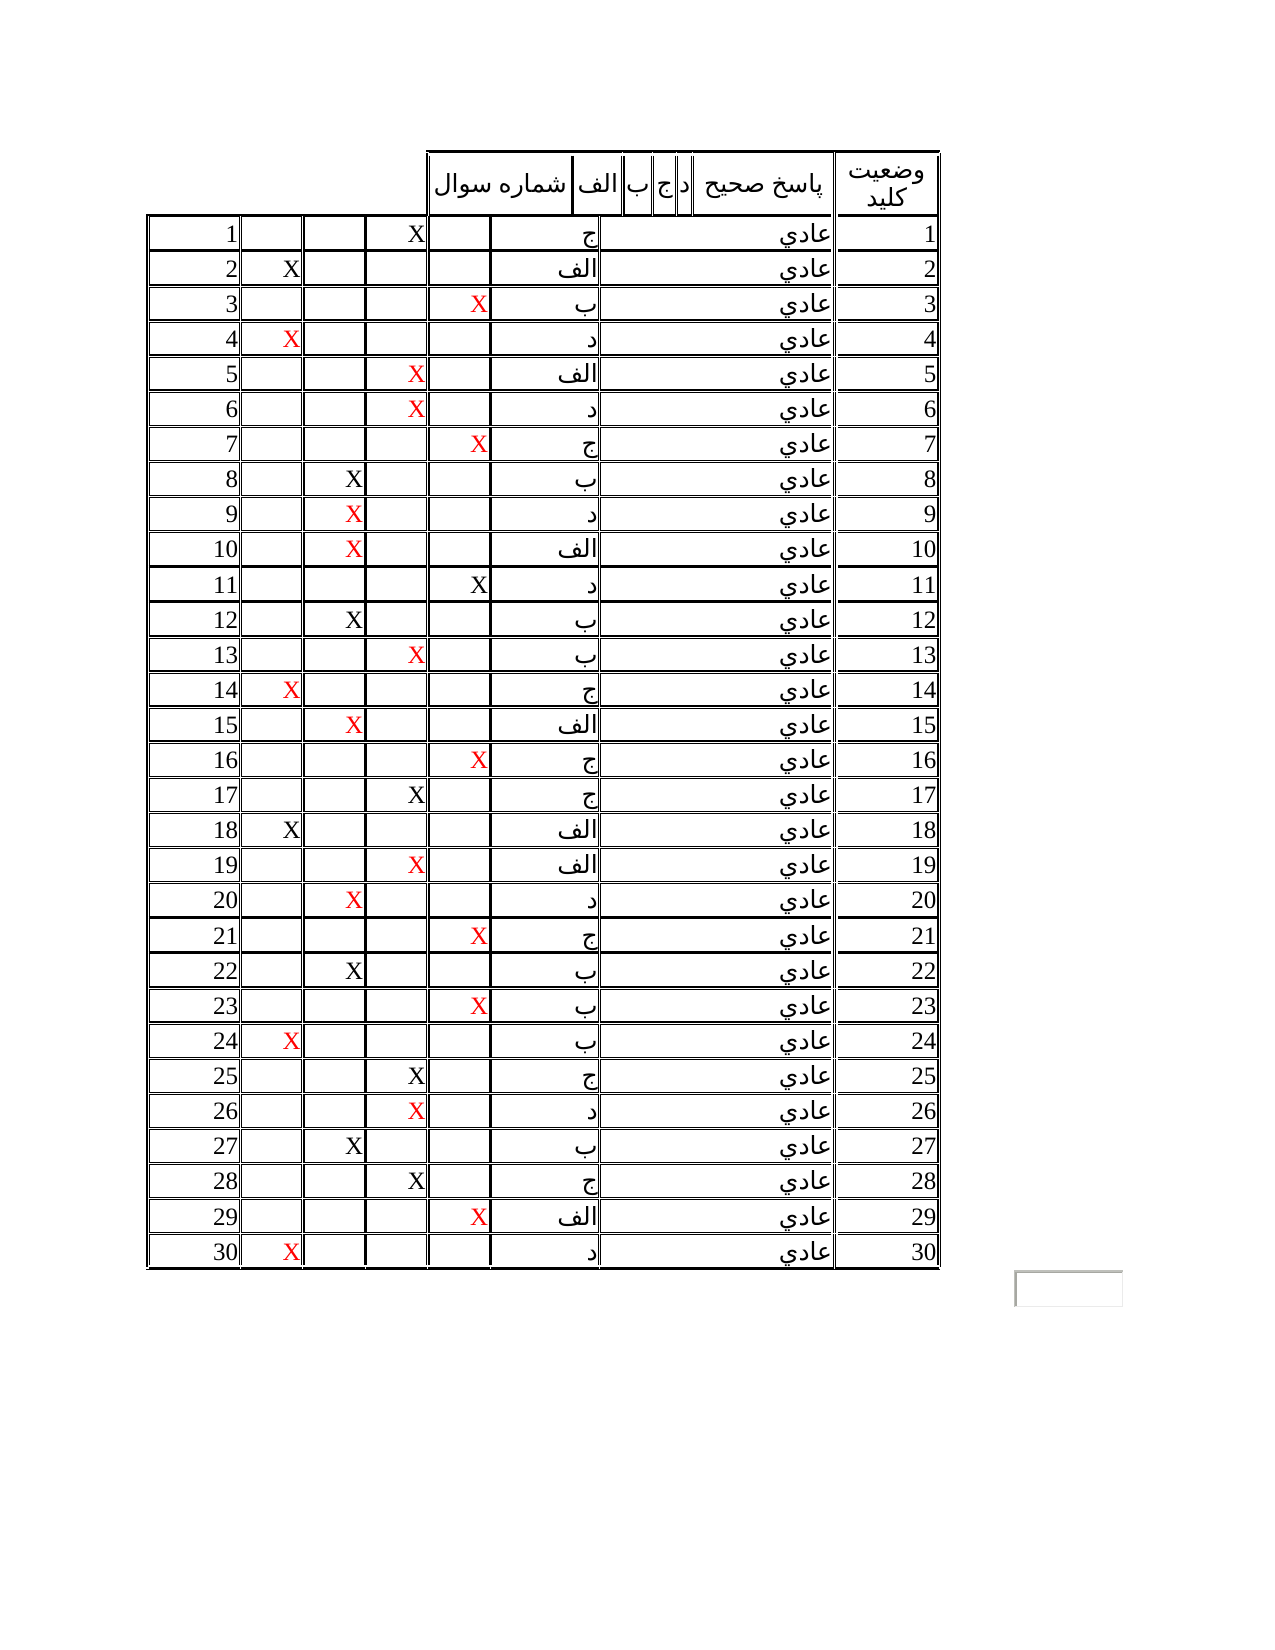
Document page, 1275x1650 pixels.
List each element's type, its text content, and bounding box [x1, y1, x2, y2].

table_cell [430, 1130, 489, 1162]
table_cell د [492, 498, 598, 530]
table_cell [305, 323, 364, 354]
table_cell عادي [601, 1091, 833, 1127]
table_cell 9 [834, 495, 939, 530]
table_cell [242, 533, 301, 565]
table_cell 22 [150, 954, 239, 986]
table_cell 11 [150, 568, 239, 600]
table_cell 24 [836, 1021, 938, 1056]
table_cell [367, 463, 426, 495]
table_cell [242, 1060, 301, 1091]
table_header شماره سوال [428, 153, 572, 214]
table_cell 17 [150, 779, 239, 811]
table_cell [428, 1235, 490, 1267]
table_cell ب [492, 990, 598, 1021]
table_cell X [430, 919, 489, 951]
table_cell [367, 744, 426, 776]
table_cell [305, 744, 364, 776]
table_cell عادي [600, 1232, 834, 1267]
table_cell [305, 1025, 364, 1056]
table_cell [367, 1130, 426, 1162]
table_cell 7 [150, 428, 239, 459]
table_cell عادي [601, 600, 833, 635]
table_cell X [305, 709, 364, 740]
table_cell [367, 990, 426, 1021]
table_cell 8 [836, 460, 938, 495]
table_cell 5 [836, 354, 938, 389]
table_cell عادي [601, 565, 833, 600]
table_cell 17 [834, 776, 939, 811]
table_cell [305, 358, 364, 389]
table_cell X [430, 428, 489, 459]
table_cell 16 [150, 744, 239, 776]
table_cell [430, 779, 489, 811]
table_cell X [305, 1130, 364, 1162]
table_cell X [305, 603, 364, 635]
table_cell [367, 533, 426, 565]
table_cell ج [492, 744, 598, 776]
table_cell [367, 498, 426, 530]
table_cell 15 [836, 705, 938, 740]
table_cell د [492, 884, 598, 916]
table_cell 13 [836, 635, 938, 670]
table_cell X [367, 393, 426, 424]
table_cell د [492, 568, 598, 600]
table_cell [242, 358, 301, 389]
table_cell 22 [836, 951, 937, 986]
table_cell 8 [150, 463, 239, 495]
table_cell عادي [601, 389, 833, 424]
table_cell [367, 568, 426, 600]
table_cell 25 [836, 1056, 938, 1091]
table_cell [430, 1025, 489, 1056]
table_cell [242, 884, 301, 916]
table_cell 2 [836, 249, 937, 284]
table_cell [430, 849, 489, 881]
table_cell [430, 639, 489, 670]
table_cell [430, 358, 489, 389]
table_cell [430, 1095, 489, 1127]
table_cell [365, 1232, 428, 1267]
table_cell [367, 288, 426, 319]
table_cell X [242, 814, 301, 846]
table_cell 28 [834, 1162, 939, 1197]
table_cell X [242, 252, 301, 284]
table_cell X [242, 323, 301, 354]
table_cell X [367, 1060, 426, 1091]
table_cell 10 [150, 533, 239, 565]
table_cell عادي [600, 1197, 834, 1232]
table_cell ب [492, 603, 598, 635]
table_cell 29 [834, 1197, 939, 1232]
table_cell عادي [601, 986, 833, 1021]
table_cell [242, 990, 301, 1021]
table_cell [305, 217, 364, 249]
table_cell [242, 1200, 301, 1232]
table_cell [430, 498, 489, 530]
table_cell 5 [150, 358, 239, 389]
table_cell الف [492, 849, 598, 881]
table_cell 3 [150, 288, 239, 319]
table_cell X [305, 498, 364, 530]
table_cell X [367, 849, 426, 881]
table_cell X [305, 533, 364, 565]
table_cell X [305, 884, 364, 916]
table_cell [242, 428, 301, 459]
table_cell [430, 1060, 489, 1091]
table_cell عادي [601, 319, 833, 354]
table_cell عادي [600, 811, 834, 846]
table_cell 27 [834, 1127, 939, 1162]
table_cell [305, 1095, 364, 1127]
table_cell X [367, 779, 426, 811]
table_cell X [430, 744, 489, 776]
table_cell [242, 288, 301, 319]
table_cell 16 [836, 740, 938, 776]
table_cell 10 [834, 530, 939, 565]
table_cell [305, 849, 364, 881]
table_cell 4 [836, 319, 938, 354]
table_cell عادي [601, 284, 833, 319]
table_cell ج [492, 1060, 598, 1091]
table_cell X [242, 1025, 301, 1056]
table_cell [305, 779, 364, 811]
table_cell [367, 1200, 426, 1232]
table_cell ج [492, 428, 598, 459]
table_cell 6 [836, 389, 938, 424]
table_cell 28 [150, 1165, 239, 1197]
table_cell 21 [150, 919, 239, 951]
table_cell [242, 498, 301, 530]
table_cell 20 [150, 884, 239, 916]
table_cell [305, 393, 364, 424]
table_cell [367, 323, 426, 354]
table_header پاسخ صحيح [693, 153, 833, 214]
table_cell عادي [601, 425, 833, 459]
table_cell [242, 709, 301, 740]
table_cell 23 [150, 990, 239, 1021]
table_cell [430, 252, 489, 284]
table_cell X [242, 674, 301, 705]
table_cell 14 [150, 674, 239, 705]
table_cell ب [492, 1130, 598, 1162]
table_cell د [492, 323, 598, 354]
table_cell [367, 954, 426, 986]
table_cell 2 [150, 252, 239, 284]
table_cell 25 [150, 1060, 239, 1091]
table_cell [305, 1060, 364, 1091]
table_cell عادي [601, 635, 833, 670]
table_cell [430, 217, 489, 249]
table_cell الف [492, 1200, 598, 1232]
table_cell عادي [600, 495, 834, 530]
table_cell 19 [150, 849, 239, 881]
table_cell د [490, 1235, 600, 1267]
table_header د [676, 153, 693, 214]
table_cell عادي [601, 916, 833, 951]
table_cell [242, 393, 301, 424]
table_cell عادي [600, 1162, 834, 1197]
table_header ج [653, 153, 676, 214]
table_cell X [305, 463, 364, 495]
table_cell عادي [601, 1056, 833, 1091]
table_cell [305, 639, 364, 670]
table_cell 21 [836, 916, 937, 951]
table_cell عادي [601, 1021, 833, 1056]
table_cell X [430, 568, 489, 600]
table_cell د [492, 1095, 598, 1127]
table_cell [242, 849, 301, 881]
table_cell ج [492, 217, 598, 249]
table_cell [367, 603, 426, 635]
table_cell X [367, 1165, 426, 1197]
table_cell 6 [150, 393, 239, 424]
table_cell [430, 603, 489, 635]
table_cell ج [492, 779, 598, 811]
table_cell [367, 428, 426, 459]
table_cell [430, 709, 489, 740]
table_cell [430, 463, 489, 495]
table_cell 14 [836, 670, 938, 705]
table_cell [242, 779, 301, 811]
table_cell [430, 954, 489, 986]
table_cell [367, 814, 426, 846]
table_header ب [623, 153, 652, 214]
table_cell عادي [601, 249, 833, 284]
table_cell X [305, 954, 364, 986]
table_cell 18 [150, 814, 239, 846]
table_cell عادي [600, 776, 834, 811]
table_cell [367, 709, 426, 740]
table_cell ج [492, 919, 598, 951]
table_cell 26 [150, 1095, 239, 1127]
table_cell [242, 919, 301, 951]
table_cell ج [492, 674, 598, 705]
table_cell الف [492, 252, 598, 284]
table_cell عادي [600, 846, 834, 881]
table_cell X [430, 1200, 489, 1232]
table_cell X [240, 1232, 303, 1267]
table_cell [367, 919, 426, 951]
table_cell 29 [150, 1200, 239, 1232]
table_cell [303, 1235, 365, 1267]
table_cell [430, 323, 489, 354]
table_cell 4 [150, 323, 239, 354]
table_cell [367, 252, 426, 284]
table_cell [305, 568, 364, 600]
table_cell عادي [601, 460, 833, 495]
table_cell X [367, 217, 426, 249]
table_cell 11 [836, 565, 937, 600]
table_cell [430, 674, 489, 705]
table_cell الف [492, 709, 598, 740]
table_cell عادي [601, 214, 833, 249]
table_cell 30 [148, 1235, 240, 1267]
table_cell عادي [601, 670, 833, 705]
table_cell [242, 603, 301, 635]
table_cell 13 [150, 639, 239, 670]
table_cell [367, 884, 426, 916]
table_cell [242, 217, 301, 249]
table_cell الف [492, 533, 598, 565]
table_cell 9 [150, 498, 239, 530]
table_cell ب [492, 1025, 598, 1056]
table_cell الف [492, 814, 598, 846]
table_cell [305, 1200, 364, 1232]
table_cell [242, 568, 301, 600]
table_cell [430, 814, 489, 846]
table_cell 1 [836, 214, 937, 249]
table_cell [430, 1165, 489, 1197]
table_cell [242, 1130, 301, 1162]
table_cell 20 [834, 881, 939, 916]
table_cell ب [492, 463, 598, 495]
table_cell عادي [600, 881, 834, 916]
table_cell 15 [150, 709, 239, 740]
table_cell عادي [601, 354, 833, 389]
table_cell [367, 674, 426, 705]
table_cell [305, 428, 364, 459]
table_cell 26 [836, 1091, 938, 1127]
table_header وضعيت کليد [836, 153, 939, 214]
table_cell ب [492, 639, 598, 670]
table_cell [305, 990, 364, 1021]
table_cell [430, 884, 489, 916]
table_cell 7 [836, 425, 938, 459]
table_cell 12 [150, 603, 239, 635]
table_cell [242, 463, 301, 495]
table_cell 30 [834, 1232, 939, 1267]
table_cell عادي [601, 740, 833, 776]
table_cell X [430, 288, 489, 319]
table_cell X [367, 1095, 426, 1127]
table_cell الف [492, 358, 598, 389]
table_cell ج [492, 1165, 598, 1197]
table_cell [242, 954, 301, 986]
table_cell [367, 1025, 426, 1056]
table_cell [242, 1095, 301, 1127]
table_cell X [430, 990, 489, 1021]
table_cell 18 [834, 811, 939, 846]
table_cell [242, 1165, 301, 1197]
table_cell عادي [600, 1127, 834, 1162]
table_cell X [367, 639, 426, 670]
table_cell ب [492, 954, 598, 986]
table_cell [305, 1165, 364, 1197]
table_cell [430, 533, 489, 565]
table_cell عادي [600, 530, 834, 565]
table_cell [430, 393, 489, 424]
table_cell 12 [836, 600, 937, 635]
table_cell 19 [834, 846, 939, 881]
table_cell [242, 744, 301, 776]
table_cell 23 [836, 986, 938, 1021]
table_cell عادي [601, 705, 833, 740]
table_cell [305, 288, 364, 319]
table_cell 24 [150, 1025, 239, 1056]
table_cell [242, 639, 301, 670]
table_cell [305, 674, 364, 705]
table_cell [305, 252, 364, 284]
table_cell 3 [836, 284, 938, 319]
table_cell [305, 919, 364, 951]
table_cell د [492, 393, 598, 424]
table_header الف [572, 152, 623, 214]
table_cell ب [492, 288, 598, 319]
table_cell 1 [150, 217, 239, 249]
table_cell عادي [601, 951, 833, 986]
table_cell [305, 814, 364, 846]
table_cell 27 [150, 1130, 239, 1162]
table_cell X [367, 358, 426, 389]
